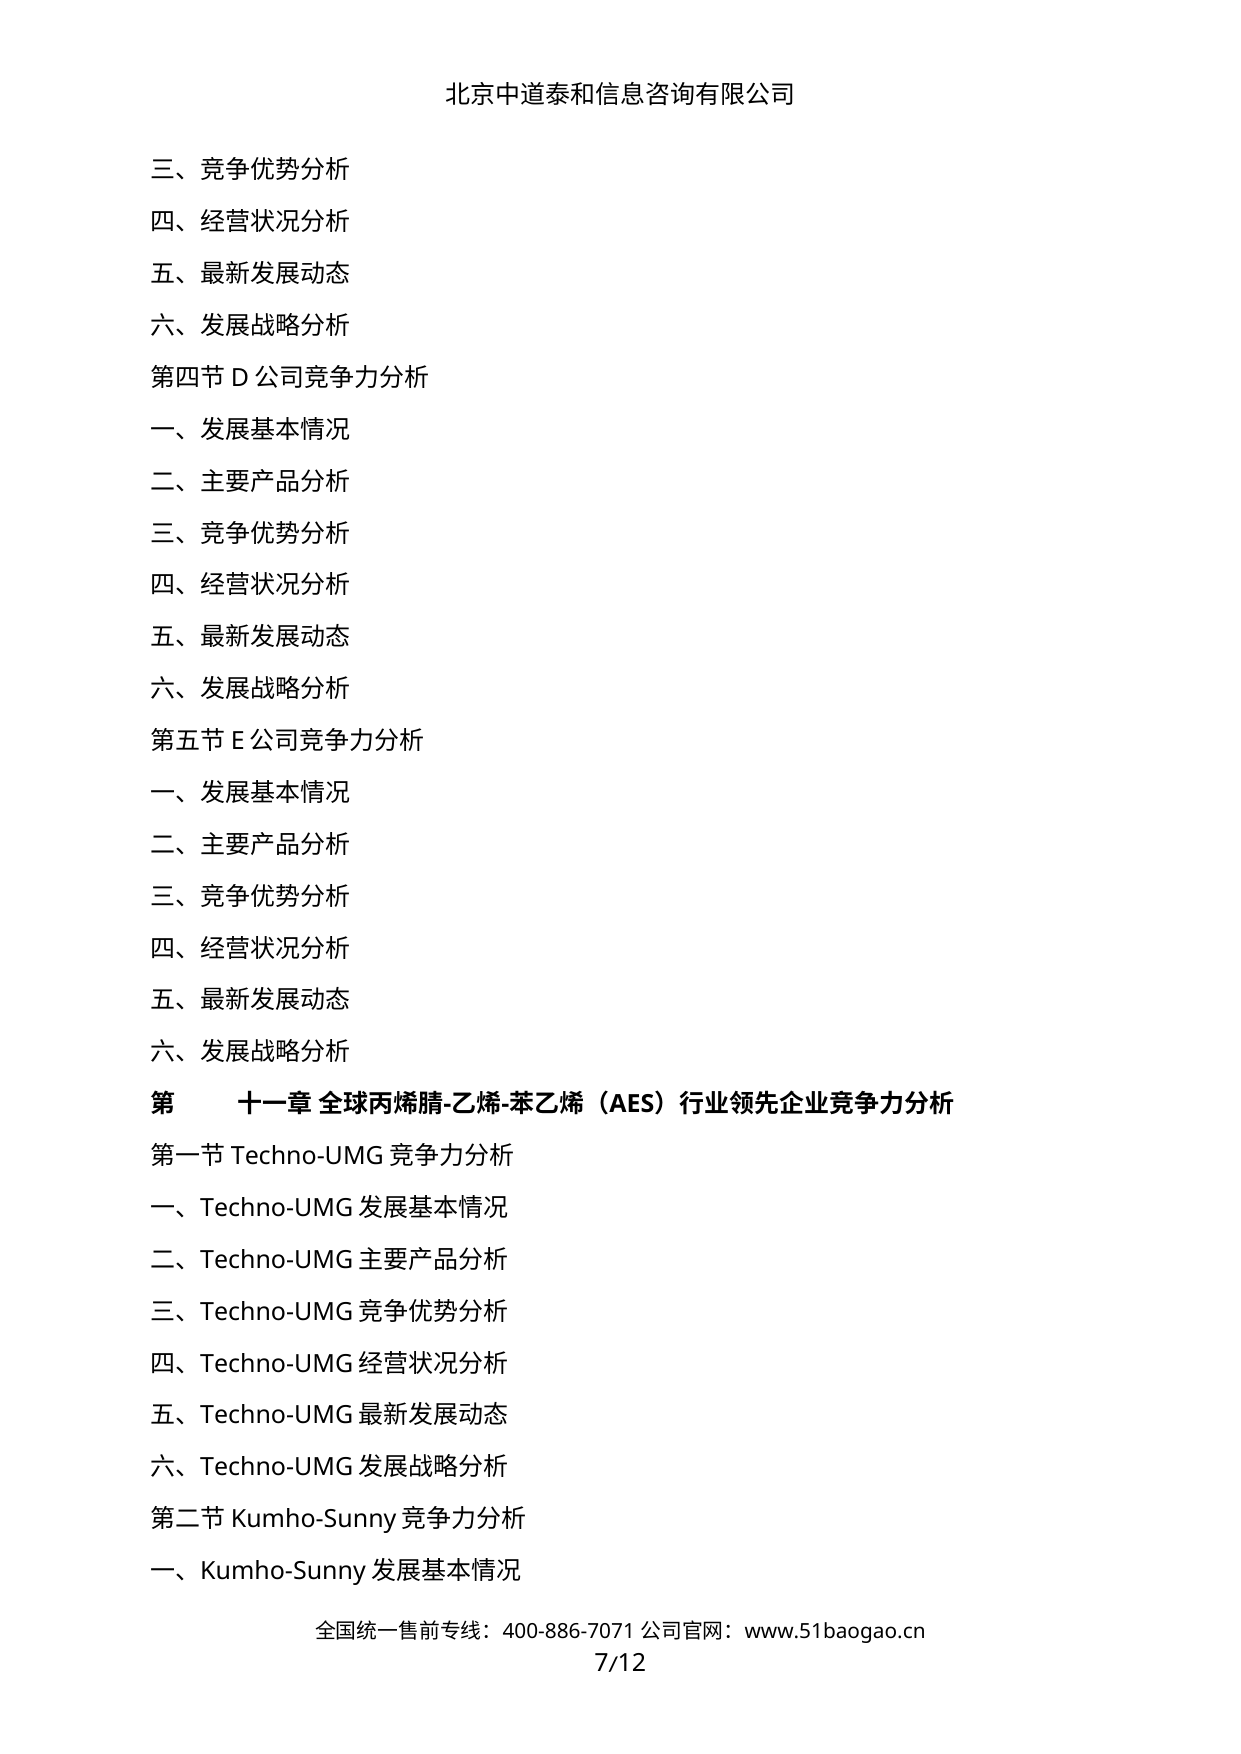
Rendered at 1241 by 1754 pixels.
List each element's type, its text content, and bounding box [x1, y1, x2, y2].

text 三、Techno-UMG竞争优势分析 [150, 1291, 1090, 1327]
text 第 十一章 全球丙烯腈-乙烯-苯乙烯（AES）行业领先企业竞争力分析 [150, 1084, 1090, 1120]
text 五、Techno-UMG最新发展动态 [150, 1395, 1090, 1431]
text 四、经营状况分析 [150, 565, 1090, 601]
text 三、竞争优势分析 [150, 513, 1090, 549]
text 三、竞争优势分析 [150, 150, 1090, 186]
text 第四节 D公司竞争力分析 [150, 357, 1090, 394]
text 一、Techno-UMG发展基本情况 [150, 1187, 1090, 1224]
text 五、最新发展动态 [150, 980, 1090, 1016]
text 第二节 Kumho-Sunny竞争力分析 [150, 1499, 1090, 1535]
text 三、竞争优势分析 [150, 876, 1090, 912]
text 六、发展战略分析 [150, 1032, 1090, 1068]
text 六、Techno-UMG发展战略分析 [150, 1447, 1090, 1483]
text 六、发展战略分析 [150, 669, 1090, 705]
text 五、最新发展动态 [150, 617, 1090, 653]
text 二、主要产品分析 [150, 824, 1090, 861]
text 第五节 E公司竞争力分析 [150, 721, 1090, 757]
text 六、发展战略分析 [150, 306, 1090, 342]
text 第一节 Techno-UMG竞争力分析 [150, 1136, 1090, 1172]
text 二、Techno-UMG主要产品分析 [150, 1239, 1090, 1276]
text 四、经营状况分析 [150, 202, 1090, 238]
text 二、主要产品分析 [150, 461, 1090, 497]
text 五、最新发展动态 [150, 254, 1090, 290]
text 四、Techno-UMG经营状况分析 [150, 1343, 1090, 1379]
text 四、经营状况分析 [150, 928, 1090, 964]
text 一、发展基本情况 [150, 409, 1090, 446]
text 一、Kumho-Sunny发展基本情况 [150, 1551, 1090, 1587]
text 一、发展基本情况 [150, 772, 1090, 809]
